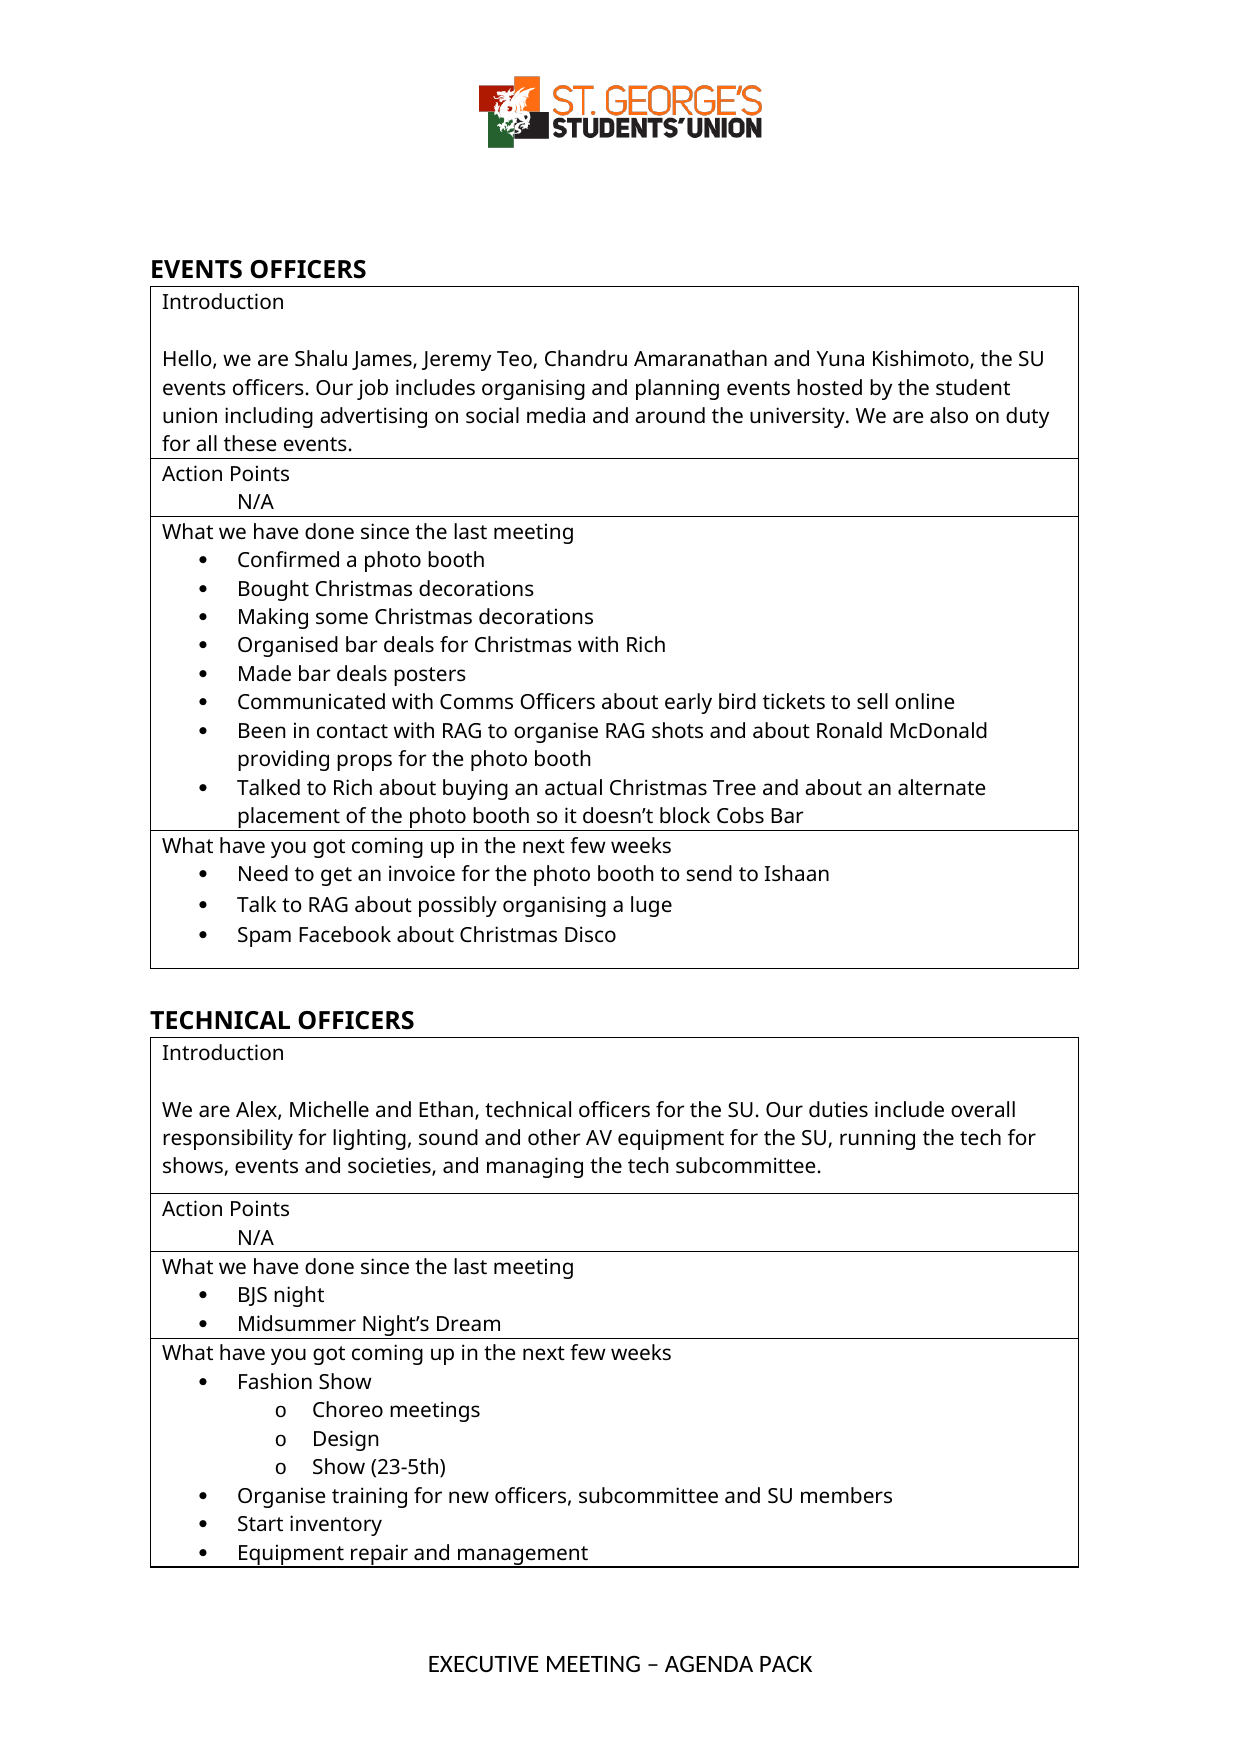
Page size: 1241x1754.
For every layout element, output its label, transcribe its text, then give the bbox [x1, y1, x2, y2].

text EVENTS OFFICERS [150, 252, 1090, 286]
table_header Introduction We are Alex, Michelle and Ethan, technical officers for the SU. Our duties include overall responsibility for lighting, sound and other AV equipment for the SU, running the tech for shows, events and societies, and managing the tech subcommittee. [151, 1038, 1078, 1193]
table_cell What have you got coming up in the next few weeks Fashion Show Choreo meetings Design Show (23-5th) Organise training for new officers, subcommittee and SU members Start inventory Equipment repair and management [151, 1339, 1078, 1566]
table_cell Action Points N/A [151, 1194, 1078, 1251]
table_header Introduction Hello, we are Shalu James, Jeremy Teo, Chandru Amaranathan and Yuna Kishimoto, the SU events officers. Our job includes organising and planning events hosted by the student union including advertising on social media and around the university. We are also on duty for all these events. [151, 287, 1078, 458]
table_cell Action Points N/A [151, 459, 1078, 516]
table_cell What we have done since the last meeting BJS night Midsummer Night’s Dream [151, 1252, 1078, 1337]
table_cell What we have done since the last meeting Confirmed a photo booth Bought Christmas decorations Making some Christmas decorations Organised bar deals for Christmas with Rich Made bar deals posters Communicated with Comms Officers about early bird tickets to sell online Been in contact with RAG to organise RAG shots and about Ronald McDonald providing props for the photo booth Talked to Rich about buying an actual Christmas Tree and about an alternate placement of the photo booth so it doesn’t block Cobs Bar [151, 517, 1078, 830]
table_cell What have you got coming up in the next few weeks Need to get an invoice for the photo booth to send to Ishaan Talk to RAG about possibly organising a luge Spam Facebook about Christmas Disco [151, 831, 1078, 968]
picture [475, 75, 765, 150]
text TECHNICAL OFFICERS [150, 1003, 1090, 1037]
